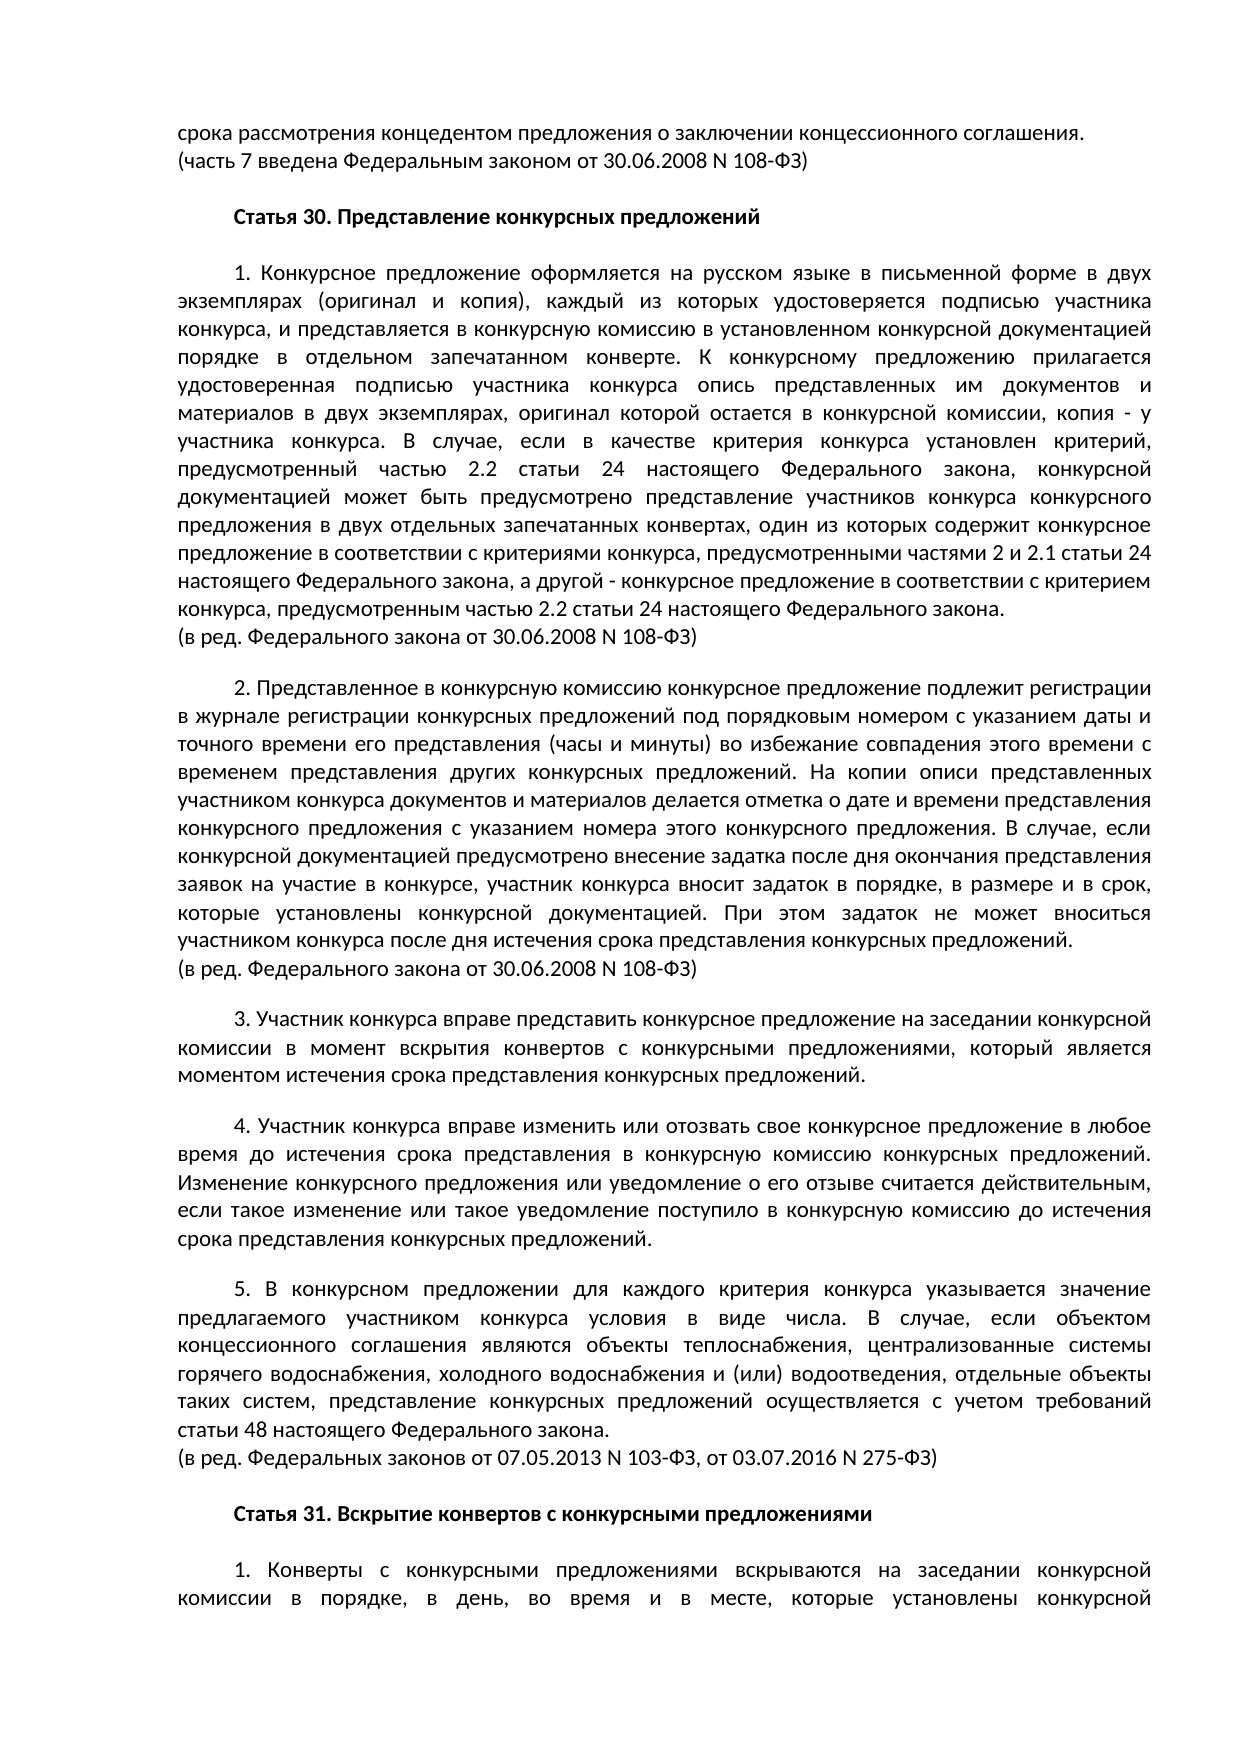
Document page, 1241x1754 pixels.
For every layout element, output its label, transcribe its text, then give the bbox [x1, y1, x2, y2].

text 5. В конкурсном предложении для каждого критерия конкурса указывается значение предлагаемого участником конкурса условия в виде числа. В случае, если объектом концессионного соглашения являются объекты теплоснабжения, централизованные системы горячего водоснабжения, холодного водоснабжения и (или) водоотведения, отдельные объекты таких систем, представление конкурсных предложений осуществляется с учетом требований статьи 48 настоящего Федерального закона. [177, 1274, 1152, 1443]
text (в ред. Федерального закона от 30.06.2008 N 108-ФЗ) [177, 622, 1152, 651]
text 3. Участник конкурса вправе представить конкурсное предложение на заседании конкурсной комиссии в момент вскрытия конвертов с конкурсными предложениями, который является моментом истечения срока представления конкурсных предложений. [177, 1004, 1152, 1089]
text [177, 1555, 1152, 1611]
text 1. Конкурсное предложение оформляется на русском языке в письменной форме в двух экземплярах (оригинал и копия), каждый из которых удостоверяется подписью участника конкурса, и представляется в конкурсную комиссию в установленном конкурсной документацией порядке в отдельном запечатанном конверте. К конкурсному предложению прилагается удостоверенная подписью участника конкурса опись представленных им документов и материалов в двух экземплярах, оригинал которой остается в конкурсной комиссии, копия - у участника конкурса. В случае, если в качестве критерия конкурса установлен критерий, предусмотренный частью 2.2 статьи 24 настоящего Федерального закона, конкурсной документацией может быть предусмотрено представление участников конкурса конкурсного предложения в двух отдельных запечатанных конвертах, один из которых содержит конкурсное предложение в соответствии с критериями конкурса, предусмотренными частями 2 и 2.1 статьи 24 настоящего Федерального закона, а другой - конкурсное предложение в соответствии с критерием конкурса, предусмотренным частью 2.2 статьи 24 настоящего Федерального закона. [177, 258, 1152, 622]
text (в ред. Федерального закона от 30.06.2008 N 108-ФЗ) [177, 954, 1152, 982]
title Статья 30. Представление конкурсных предложений [177, 202, 1152, 230]
text (часть 7 введена Федеральным законом от 30.06.2008 N 108-ФЗ) [177, 146, 1152, 174]
text 2. Представленное в конкурсную комиссию конкурсное предложение подлежит регистрации в журнале регистрации конкурсных предложений под порядковым номером с указанием даты и точного времени его представления (часы и минуты) во избежание совпадения этого времени с временем представления других конкурсных предложений. На копии описи представленных участником конкурса документов и материалов делается отметка о дате и времени представления конкурсного предложения с указанием номера этого конкурсного предложения. В случае, если конкурсной документацией предусмотрено внесение задатка после дня окончания представления заявок на участие в конкурсе, участник конкурса вносит задаток в порядке, в размере и в срок, которые установлены конкурсной документацией. При этом задаток не может вноситься участником конкурса после дня истечения срока представления конкурсных предложений. [177, 673, 1152, 954]
text 4. Участник конкурса вправе изменить или отозвать свое конкурсное предложение в любое время до истечения срока представления в конкурсную комиссию конкурсных предложений. Изменение конкурсного предложения или уведомление о его отзыве считается действительным, если такое изменение или такое уведомление поступило в конкурсную комиссию до истечения срока представления конкурсных предложений. [177, 1112, 1152, 1252]
text (в ред. Федеральных законов от 07.05.2013 N 103-ФЗ, от 03.07.2016 N 275-ФЗ) [177, 1443, 1152, 1471]
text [177, 118, 1152, 146]
title Статья 31. Вскрытие конвертов с конкурсными предложениями [177, 1499, 1152, 1527]
